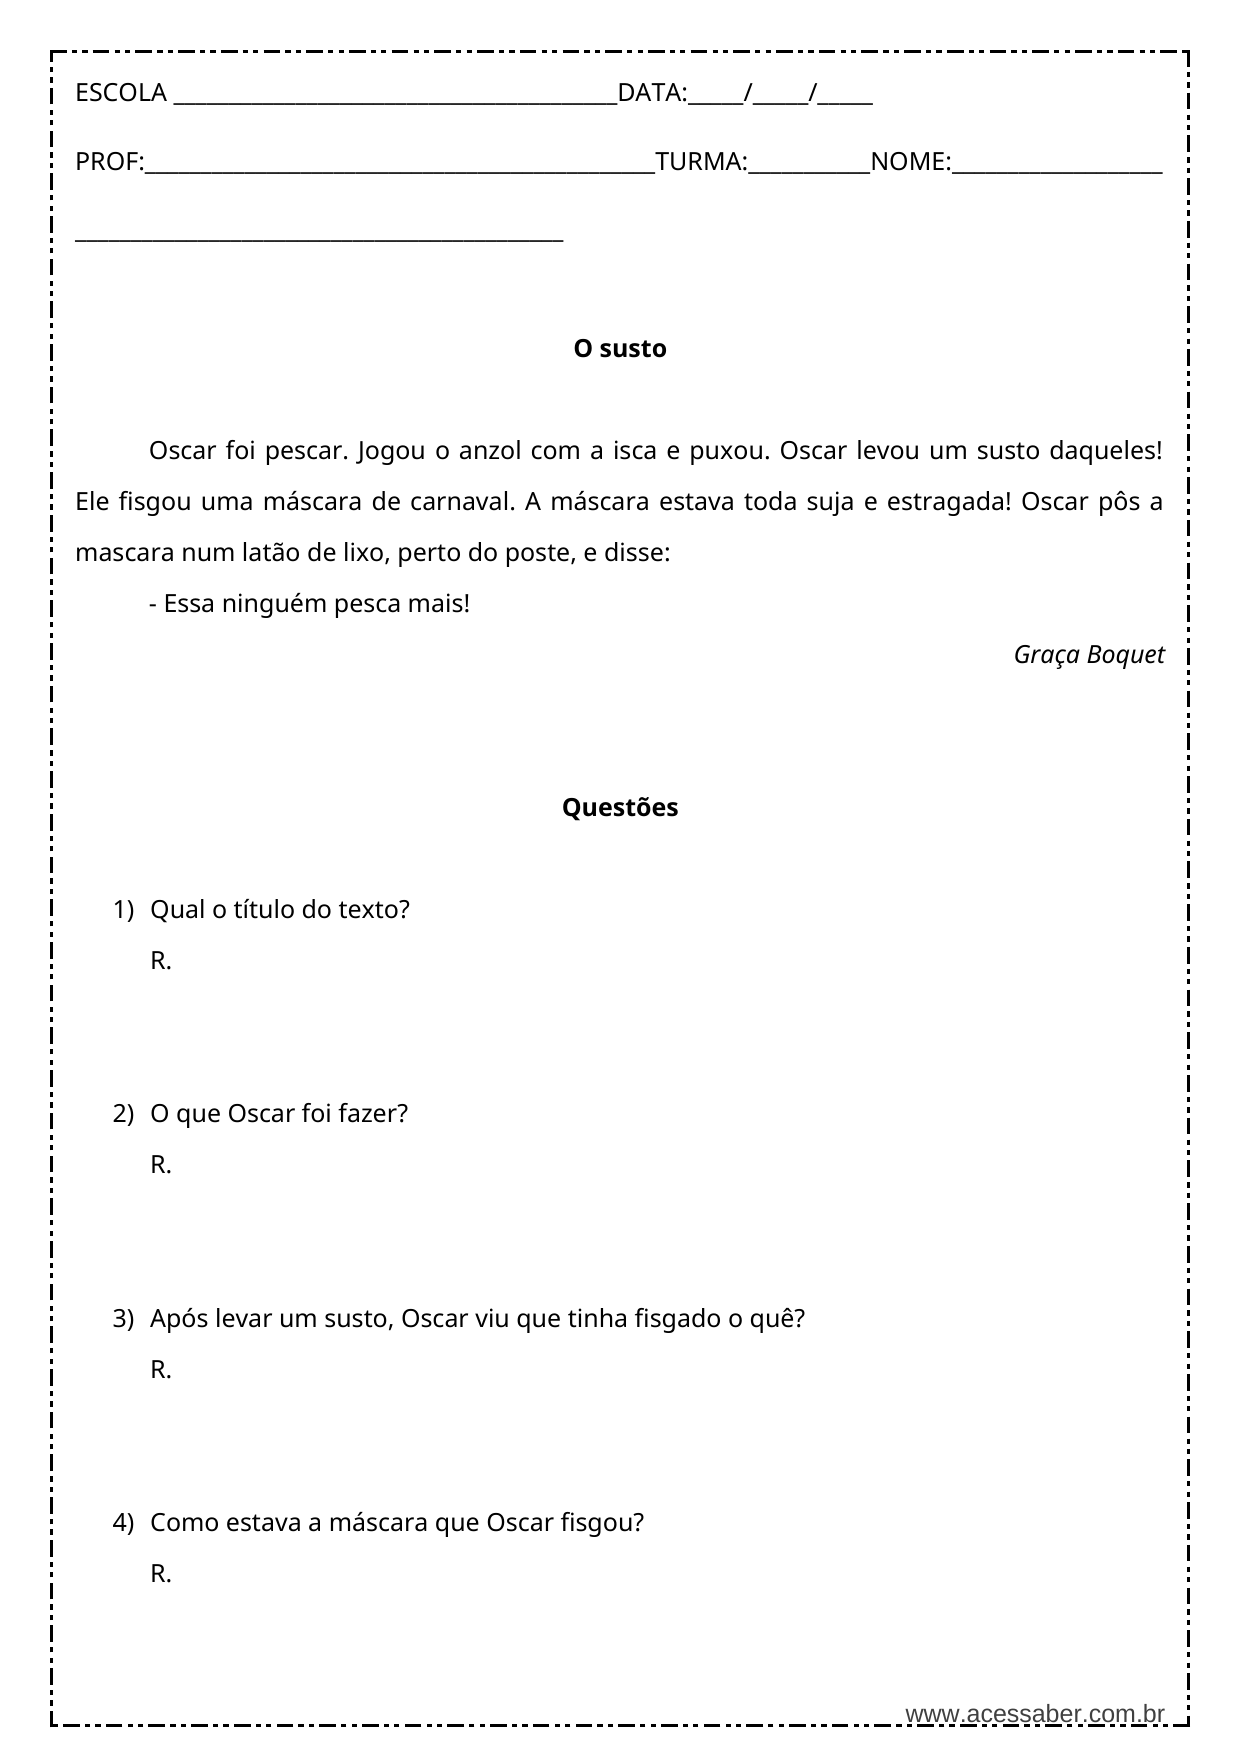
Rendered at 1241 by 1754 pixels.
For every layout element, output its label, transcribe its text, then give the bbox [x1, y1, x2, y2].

list R. [150, 1555, 1165, 1589]
text Graça Boquet [75, 637, 1165, 671]
list Qual o título do texto? [112, 892, 1165, 926]
text PROF:______________________________________________TURMA:___________NOME:_______________________________________________________________ [75, 143, 1165, 245]
text Oscar foi pescar. Jogou o anzol com a isca e puxou. Oscar levou um susto daqueles! Ele fisgou uma máscara de carnaval. A máscara estava toda suja e estragada! Oscar pôs a mascara num latão de lixo, perto do poste, e disse: [75, 432, 1165, 569]
list R. [150, 1351, 1165, 1385]
list O que Oscar foi fazer? [112, 1096, 1165, 1130]
text Questões [75, 790, 1165, 824]
list R. [150, 1147, 1165, 1181]
text ESCOLA ________________________________________DATA:_____/_____/_____ [75, 75, 1165, 109]
list Após levar um susto, Oscar viu que tinha fisgado o quê? [112, 1300, 1165, 1334]
text - Essa ninguém pesca mais! [75, 586, 1165, 620]
text O susto [75, 330, 1165, 364]
list R. [150, 943, 1165, 977]
list Como estava a máscara que Oscar fisgou? [112, 1504, 1165, 1538]
